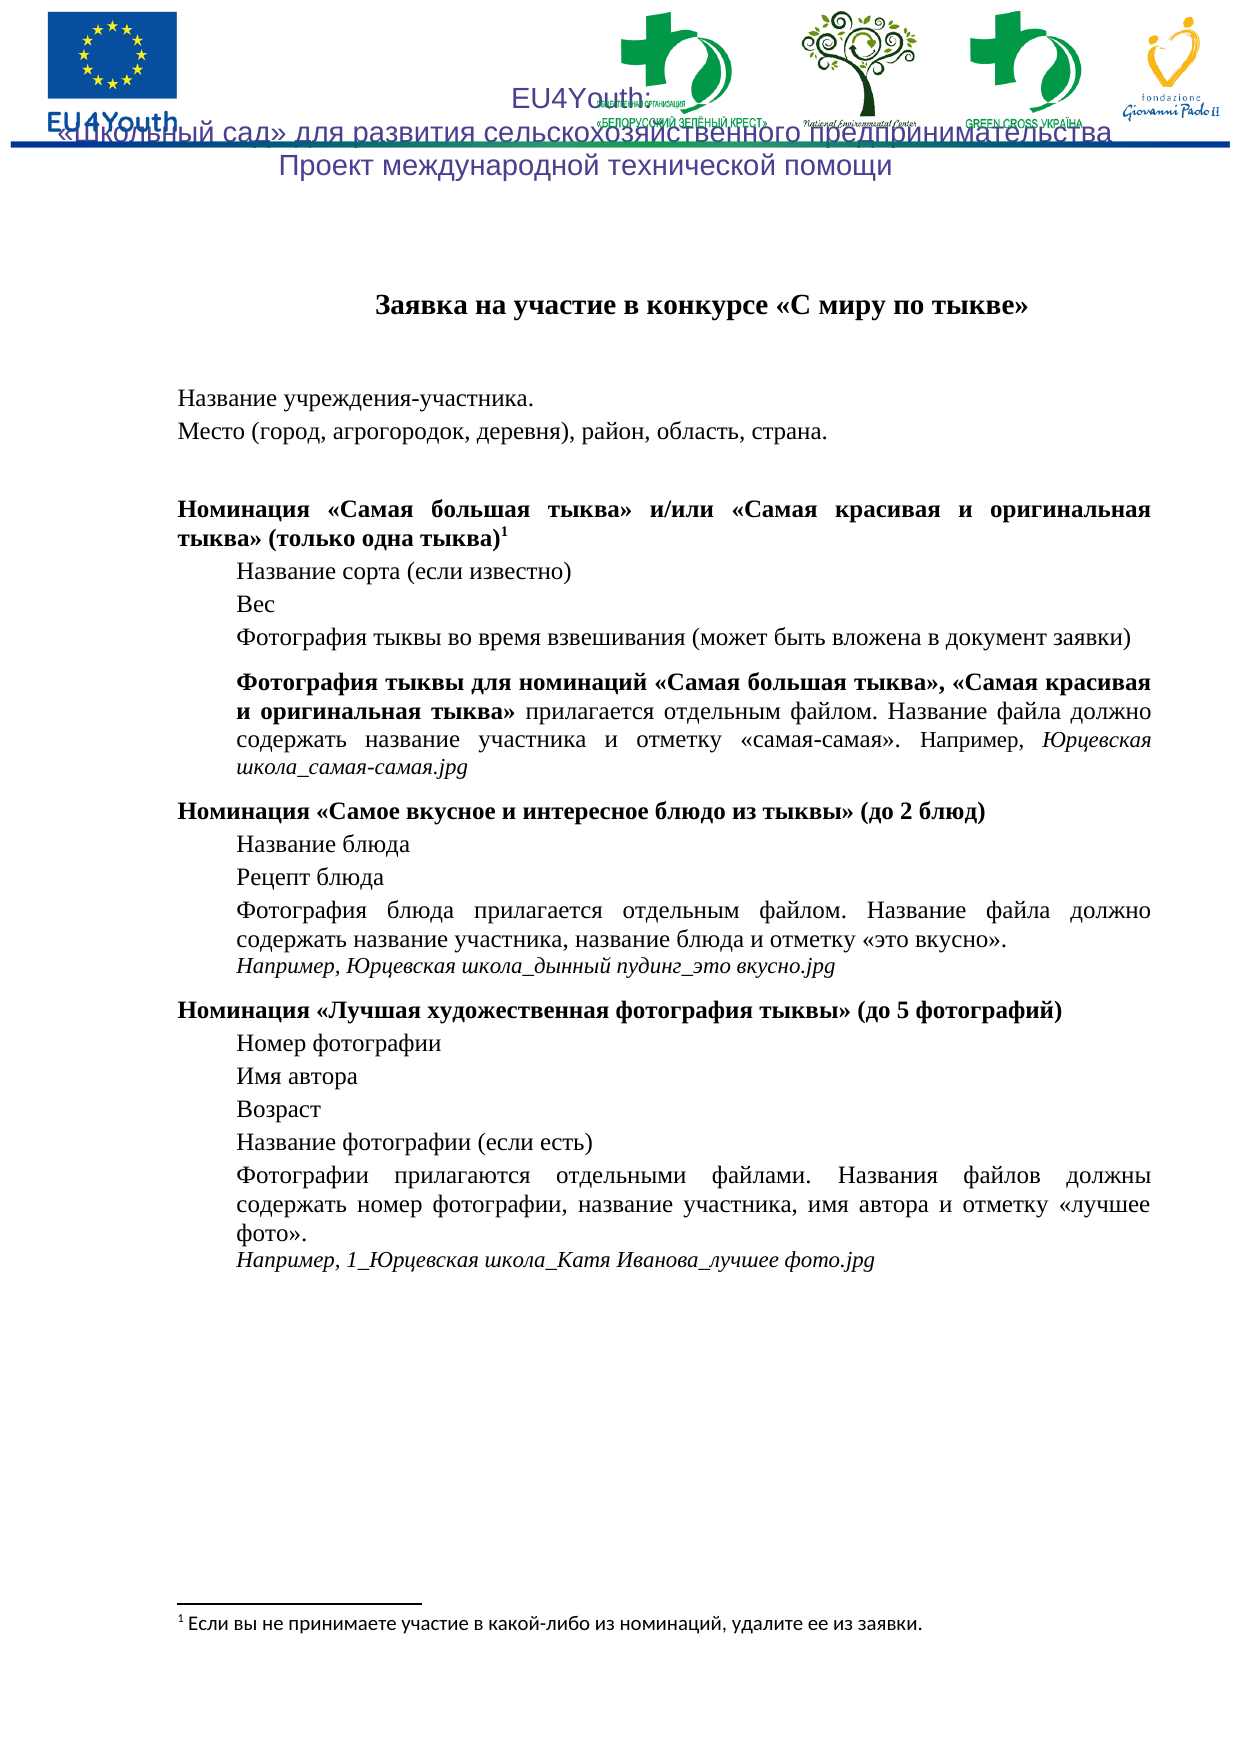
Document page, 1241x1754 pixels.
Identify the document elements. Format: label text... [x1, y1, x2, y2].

list Фотография тыквы во время взвешивания (может быть вложена в документ заявки) [177, 622, 1152, 650]
picture [9, 2, 1231, 148]
list Рецепт блюда [236, 862, 1152, 891]
list Например, Юрцевская школа_дынный пудинг_это вкусно.jpg [236, 953, 1152, 979]
list Номинация «Лучшая художественная фотография тыквы» (до 5 фотографий) [177, 996, 1152, 1024]
list Имя автора [236, 1061, 1152, 1090]
list Вес [177, 589, 1152, 617]
list Место (город, агрогородок, деревня), район, область, страна. [177, 416, 1152, 444]
list Название сорта (если известно) [177, 556, 1152, 584]
list Например, 1_Юрцевская школа_Катя Иванова_лучшее фото.jpg [236, 1246, 1152, 1273]
list Номер фотографии [236, 1028, 1152, 1057]
list Название учреждения-участника. [177, 383, 1152, 412]
list Номинация «Самое вкусное и интересное блюдо из тыквы» (до 2 блюд) [177, 796, 1152, 825]
list Номинация «Самая большая тыква» и/или «Самая красивая и оригинальная тыква» (только одна тыква) [177, 494, 1152, 552]
list Фотография тыквы для номинаций «Самая большая тыква», «Самая красивая и оригинальная тыква» прилагается отдельным файлом. Название файла должно содержать название участника и отметку «самая-самая». Например, Юрцевская школа_самая-самая.jpg [236, 667, 1152, 780]
list Заявка на участие в конкурсе «С миру по тыкве» [252, 287, 1152, 321]
list Название блюда [236, 829, 1152, 858]
list Фотографии прилагаются отдельными файлами. Названия файлов должны содержать номер фотографии, название участника, имя автора и отметку «лучшее фото». [236, 1160, 1152, 1246]
list Название фотографии (если есть) [236, 1127, 1152, 1156]
list Возраст [236, 1094, 1152, 1123]
list Фотография блюда прилагается отдельным файлом. Название файла должно содержать название участника, название блюда и отметку «это вкусно». [236, 895, 1152, 953]
